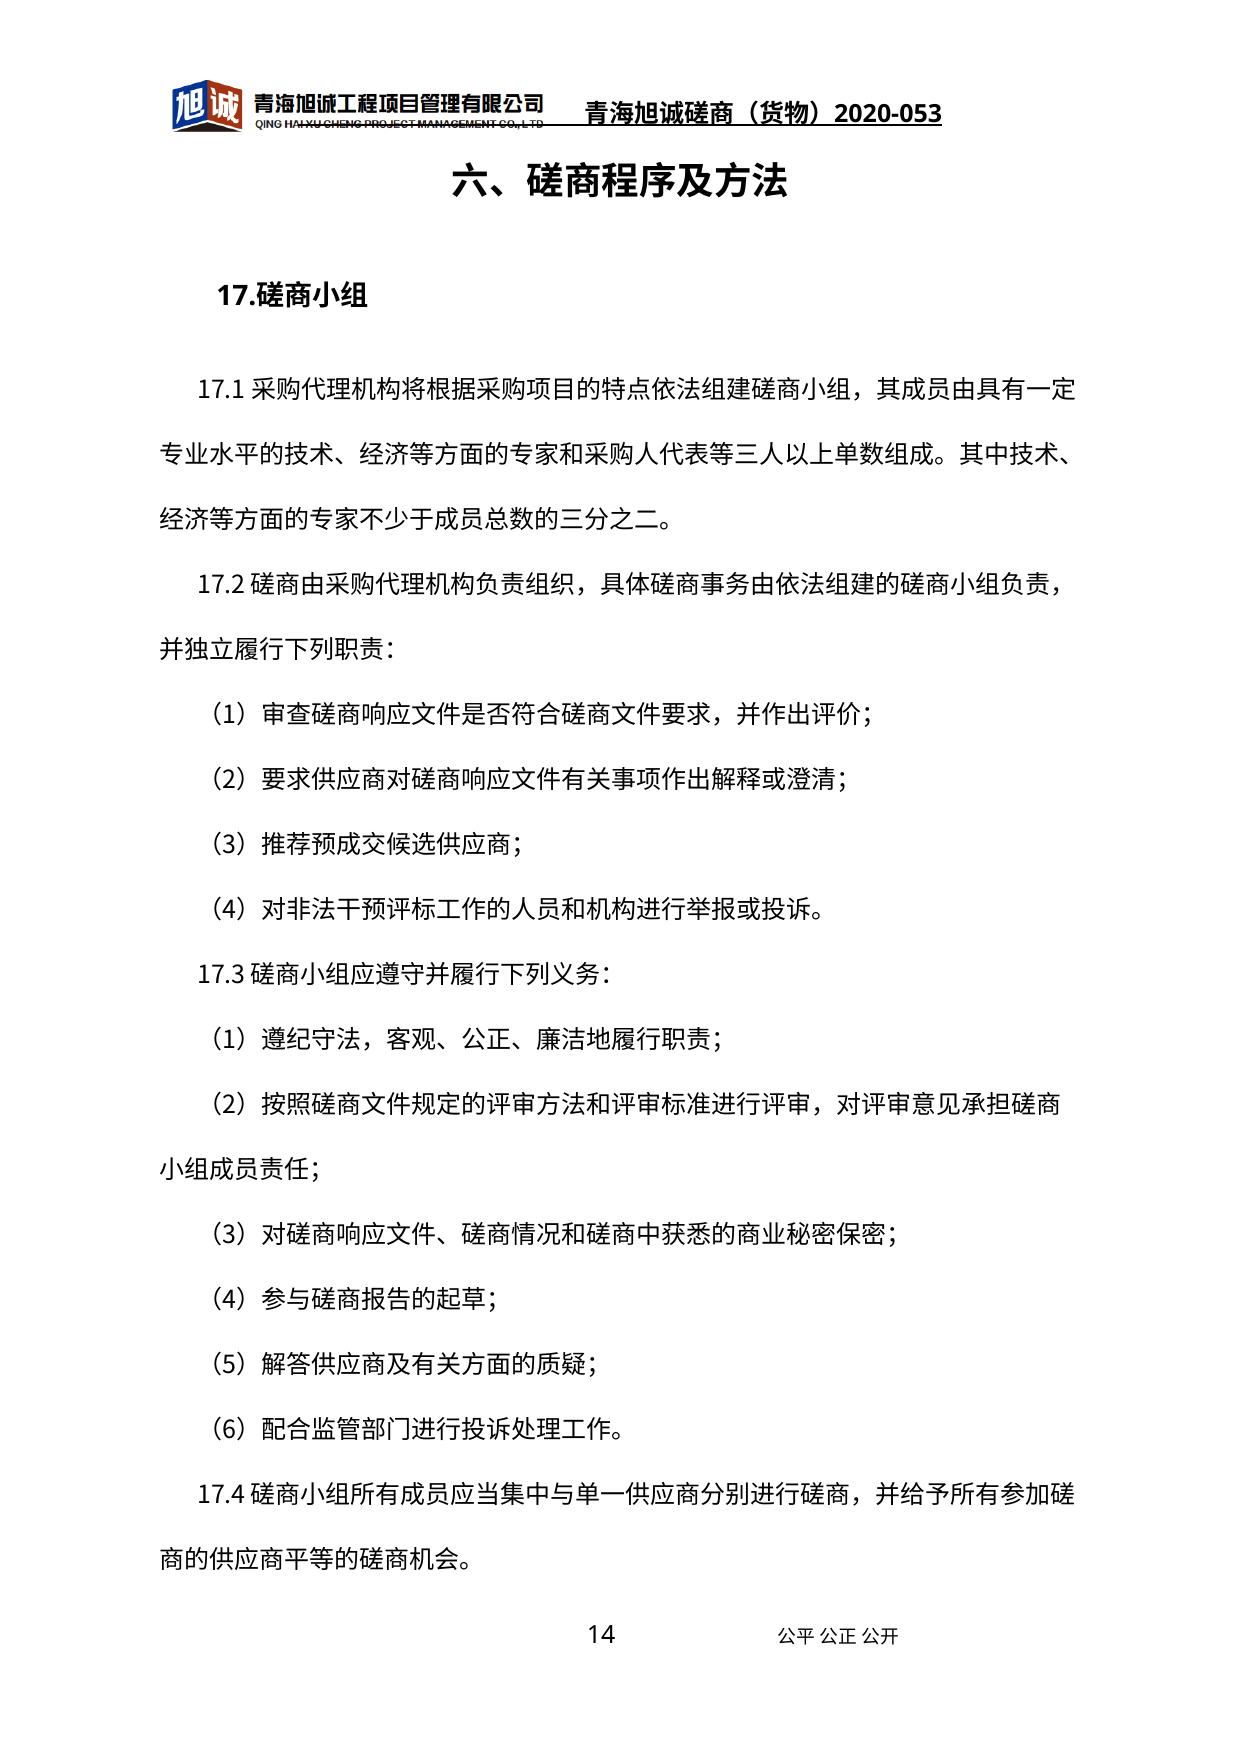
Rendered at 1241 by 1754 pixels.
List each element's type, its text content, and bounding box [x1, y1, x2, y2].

text （5）解答供应商及有关方面的质疑； [159, 1330, 1081, 1395]
text （6）配合监管部门进行投诉处理工作。 [159, 1395, 1081, 1460]
text 17.磋商小组 [159, 261, 1081, 326]
text （1）审查磋商响应文件是否符合磋商文件要求，并作出评价； [159, 680, 1081, 745]
text （3）推荐预成交候选供应商； [159, 810, 1081, 875]
text （3）对磋商响应文件、磋商情况和磋商中获悉的商业秘密保密； [159, 1200, 1081, 1265]
text （4）对非法干预评标工作的人员和机构进行举报或投诉。 [159, 875, 1081, 940]
text 17.1 采购代理机构将根据采购项目的特点依法组建磋商小组，其成员由具有一定专业水平的技术、经济等方面的专家和采购人代表等三人以上单数组成。其中技术、经济等方面的专家不少于成员总数的三分之二。 [159, 355, 1081, 550]
text （2）按照磋商文件规定的评审方法和评审标准进行评审，对评审意见承担磋商小组成员责任； [159, 1070, 1081, 1200]
text （2）要求供应商对磋商响应文件有关事项作出解释或澄清； [159, 745, 1081, 810]
text 17.3磋商小组应遵守并履行下列义务： [159, 940, 1081, 1005]
text 17.2磋商由采购代理机构负责组织，具体磋商事务由依法组建的磋商小组负责，并独立履行下列职责： [159, 550, 1081, 680]
text 六、磋商程序及方法 [159, 146, 1081, 211]
text （4）参与磋商报告的起草； [159, 1265, 1081, 1330]
text （1）遵纪守法，客观、公正、廉洁地履行职责； [159, 1005, 1081, 1070]
text 17.4磋商小组所有成员应当集中与单一供应商分别进行磋商，并给予所有参加磋商的供应商平等的磋商机会。 [159, 1460, 1081, 1590]
picture [167, 80, 548, 134]
